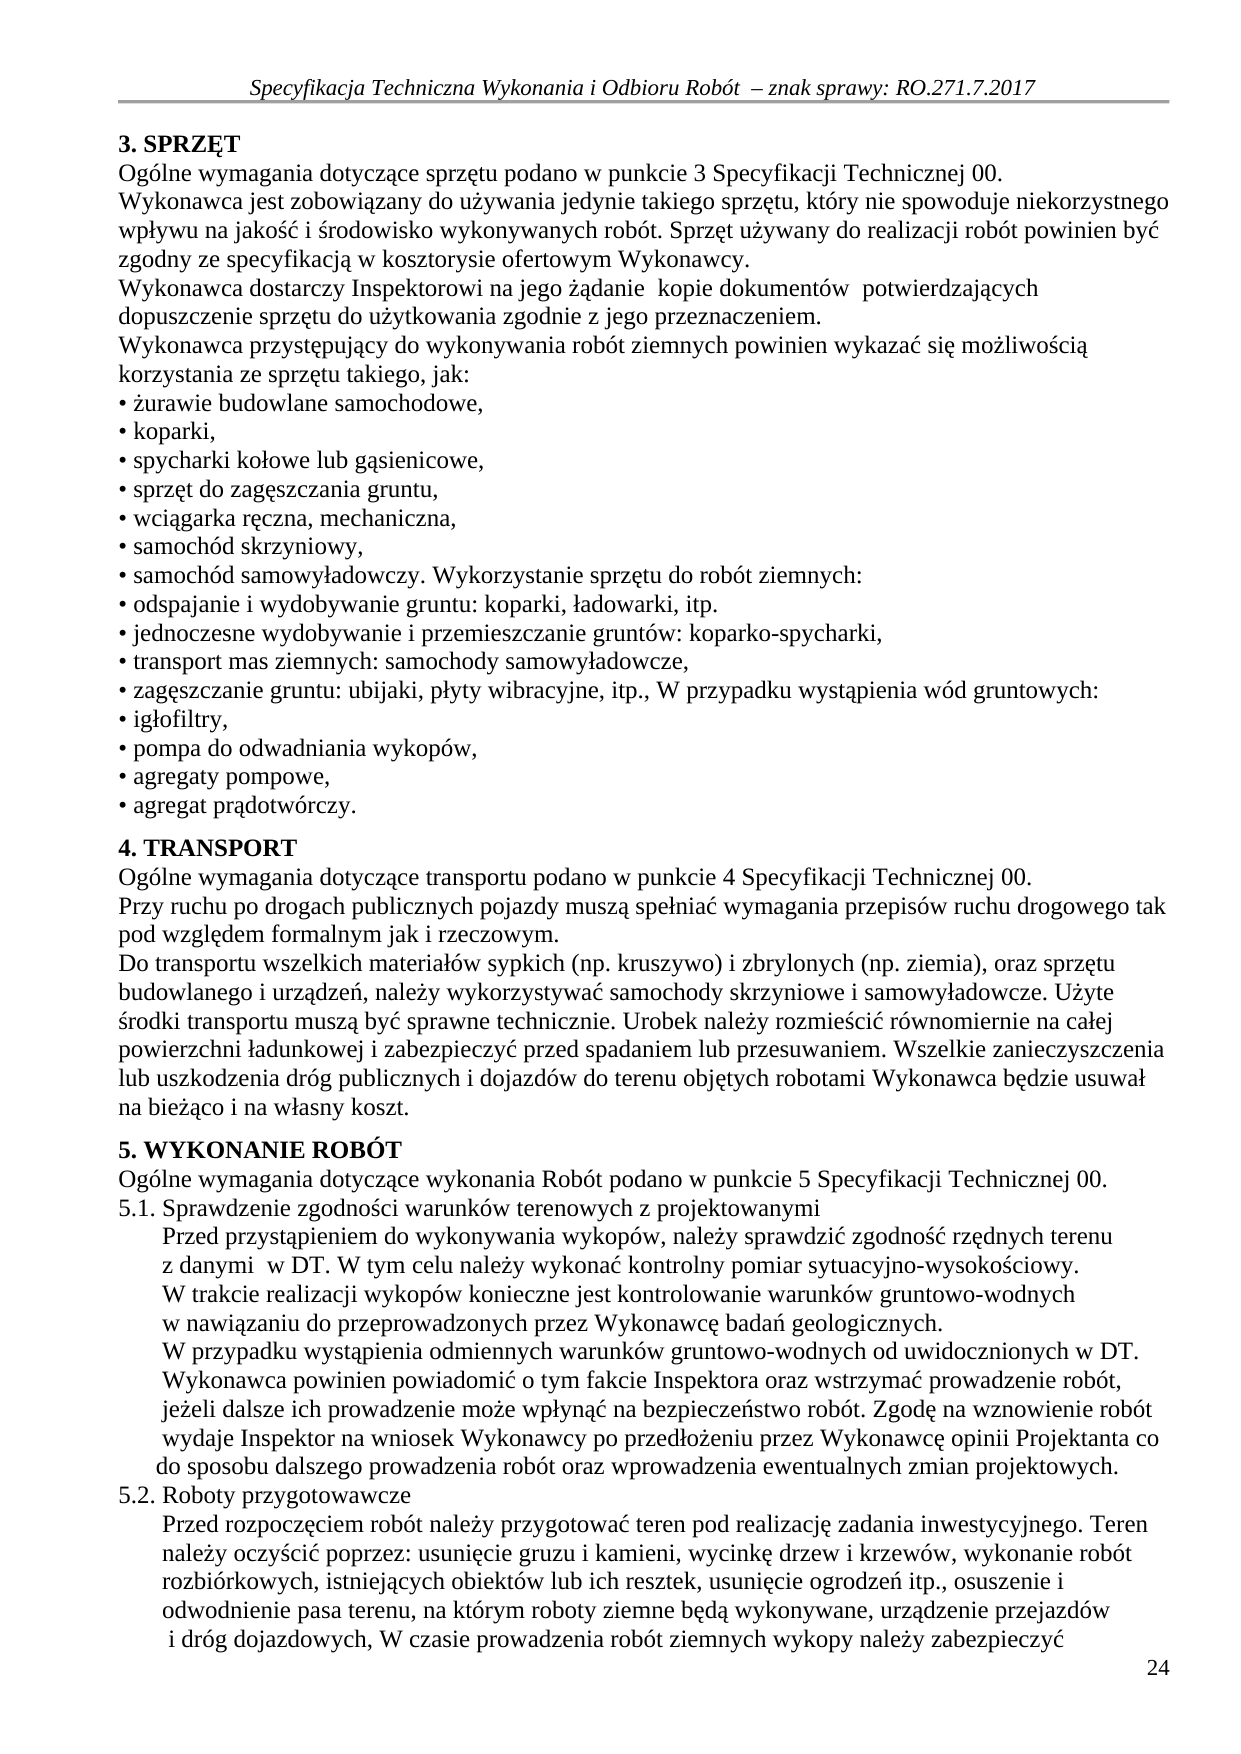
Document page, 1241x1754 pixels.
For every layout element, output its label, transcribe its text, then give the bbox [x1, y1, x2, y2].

text Ogólne wymagania dotyczące wykonania Robót podano w punkcie 5 Specyfikacji Technicznej 00. [118, 1164, 1169, 1193]
text Wykonawca dostarczy Inspektorowi na jego żądanie kopie dokumentów potwierdzających dopuszczenie sprzętu do użytkowania zgodnie z jego przeznaczeniem. [118, 273, 1169, 330]
text • agregaty pompowe, [118, 761, 1169, 790]
text • samochód samowyładowczy. Wykorzystanie sprzętu do robót ziemnych: [118, 560, 1169, 589]
text • koparki, [118, 416, 1169, 445]
text 3. SPRZĘT [118, 129, 1169, 158]
text Do transportu wszelkich materiałów sypkich (np. kruszywo) i zbrylonych (np. ziemia), oraz sprzętu budowlanego i urządzeń, należy wykorzystywać samochody skrzyniowe i samowyładowcze. Użyte środki transportu muszą być sprawne technicznie. Urobek należy rozmieścić równomiernie na całej powierzchni ładunkowej i zabezpieczyć przed spadaniem lub przesuwaniem. Wszelkie zanieczyszczenia lub uszkodzenia dróg publicznych i dojazdów do terenu objętych robotami Wykonawca będzie usuwał na bieżąco i na własny koszt. [118, 948, 1169, 1121]
text • jednoczesne wydobywanie i przemieszczanie gruntów: koparko-spycharki, [118, 618, 1169, 646]
text wydaje Inspektor na wniosek Wykonawcy po przedłożeniu przez Wykonawcę opinii Projektanta co [118, 1423, 1169, 1451]
text • sprzęt do zagęszczania gruntu, [118, 474, 1169, 503]
text jeżeli dalsze ich prowadzenie może wpłynąć na bezpieczeństwo robót. Zgodę na wznowienie robót [118, 1394, 1169, 1423]
text odwodnienie pasa terenu, na którym roboty ziemne będą wykonywane, urządzenie przejazdów [118, 1595, 1169, 1624]
text Przed rozpoczęciem robót należy przygotować teren pod realizację zadania inwestycyjnego. Teren [118, 1509, 1169, 1538]
text • zagęszczanie gruntu: ubijaki, płyty wibracyjne, itp., W przypadku wystąpienia wód gruntowych: [118, 675, 1169, 704]
text W przypadku wystąpienia odmiennych warunków gruntowo-wodnych od uwidocznionych w DT. [118, 1336, 1169, 1365]
text • samochód skrzyniowy, [118, 531, 1169, 560]
text należy oczyścić poprzez: usunięcie gruzu i kamieni, wycinkę drzew i krzewów, wykonanie robót [118, 1538, 1169, 1566]
text Ogólne wymagania dotyczące transportu podano w punkcie 4 Specyfikacji Technicznej 00. [118, 862, 1169, 891]
text • żurawie budowlane samochodowe, [118, 388, 1169, 416]
text W trakcie realizacji wykopów konieczne jest kontrolowanie warunków gruntowo-wodnych [118, 1279, 1169, 1308]
text rozbiórkowych, istniejących obiektów lub ich resztek, usunięcie ogrodzeń itp., osuszenie i [118, 1566, 1169, 1595]
text Wykonawca powinien powiadomić o tym fakcie Inspektora oraz wstrzymać prowadzenie robót, [118, 1365, 1169, 1394]
text i dróg dojazdowych, W czasie prowadzenia robót ziemnych wykopy należy zabezpieczyć [118, 1624, 1169, 1653]
text 5.2. Roboty przygotowawcze [118, 1480, 1169, 1509]
text Ogólne wymagania dotyczące sprzętu podano w punkcie 3 Specyfikacji Technicznej 00. [118, 158, 1169, 186]
text do sposobu dalszego prowadzenia robót oraz wprowadzenia ewentualnych zmian projektowych. [118, 1451, 1169, 1480]
text 5. WYKONANIE ROBÓT [118, 1135, 1169, 1164]
text w nawiązaniu do przeprowadzonych przez Wykonawcę badań geologicznych. [118, 1308, 1169, 1336]
text Wykonawca jest zobowiązany do używania jedynie takiego sprzętu, który nie spowoduje niekorzystnego wpływu na jakość i środowisko wykonywanych robót. Sprzęt używany do realizacji robót powinien być zgodny ze specyfikacją w kosztorysie ofertowym Wykonawcy. [118, 186, 1169, 273]
text • transport mas ziemnych: samochody samowyładowcze, [118, 646, 1169, 675]
text 5.1. Sprawdzenie zgodności warunków terenowych z projektowanymi [118, 1193, 1169, 1221]
text Przed przystąpieniem do wykonywania wykopów, należy sprawdzić zgodność rzędnych terenu [118, 1221, 1169, 1250]
text z danymi w DT. W tym celu należy wykonać kontrolny pomiar sytuacyjno-wysokościowy. [118, 1250, 1169, 1279]
text Wykonawca przystępujący do wykonywania robót ziemnych powinien wykazać się możliwością korzystania ze sprzętu takiego, jak: [118, 330, 1169, 388]
text • pompa do odwadniania wykopów, [118, 733, 1169, 761]
text • wciągarka ręczna, mechaniczna, [118, 503, 1169, 531]
text • agregat prądotwórczy. [118, 790, 1169, 819]
text Przy ruchu po drogach publicznych pojazdy muszą spełniać wymagania przepisów ruchu drogowego tak pod względem formalnym jak i rzeczowym. [118, 891, 1169, 948]
text • spycharki kołowe lub gąsienicowe, [118, 445, 1169, 474]
text • odspajanie i wydobywanie gruntu: koparki, ładowarki, itp. [118, 589, 1169, 618]
text 4. TRANSPORT [118, 833, 1169, 862]
text • igłofiltry, [118, 704, 1169, 733]
